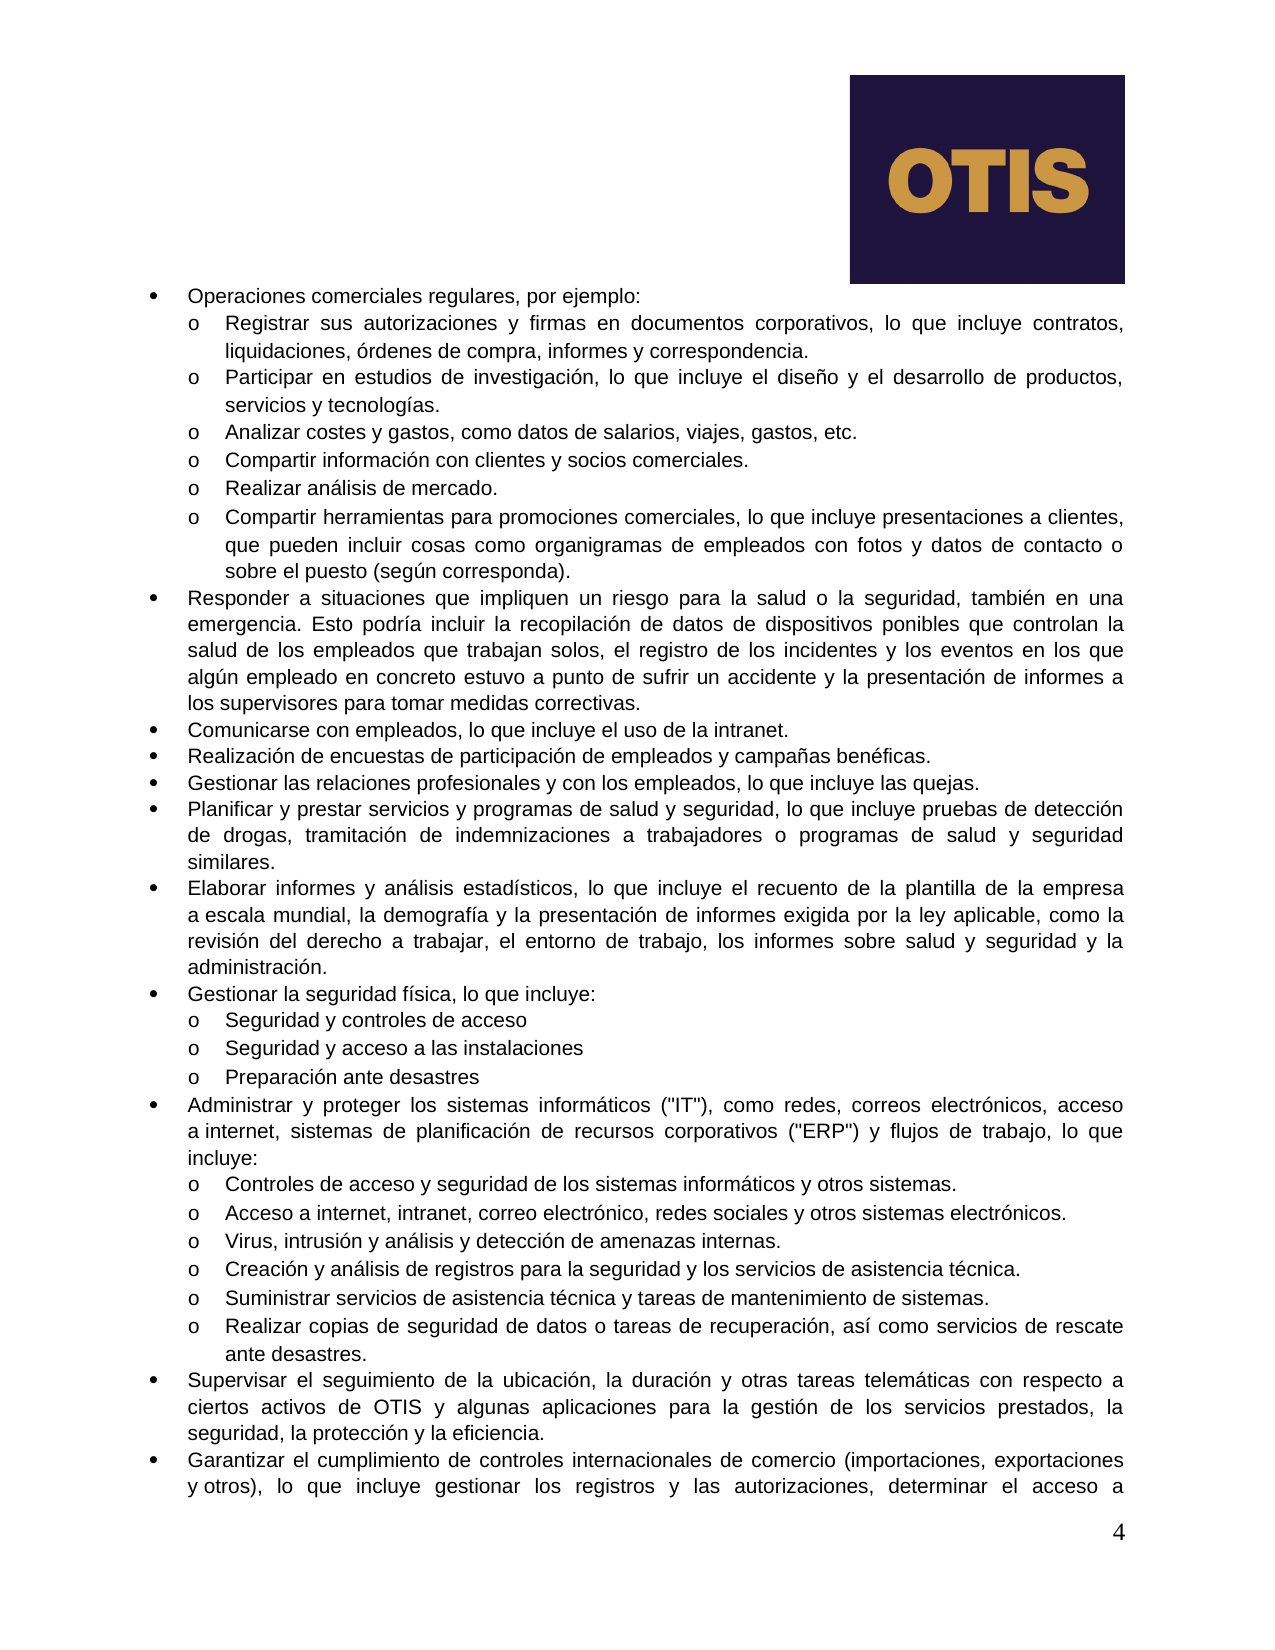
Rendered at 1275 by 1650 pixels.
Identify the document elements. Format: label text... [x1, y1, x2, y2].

list Analizar costes y gastos, como datos de salarios, viajes, gastos, etc. [187, 419, 1125, 445]
list Compartir información con clientes y socios comerciales. [187, 448, 1125, 474]
list Acceso a internet, intranet, correo electrónico, redes sociales y otros sistemas electrónicos. [187, 1200, 1125, 1226]
list Seguridad y controles de acceso [187, 1008, 1125, 1034]
list Operaciones comerciales regulares, por ejemplo: [150, 284, 1125, 308]
list Participar en estudios de investigación, lo que incluye el diseño y el desarrollo de productos, servicios y tecnologías. [187, 365, 1125, 417]
list Seguridad y acceso a las instalaciones [187, 1036, 1125, 1062]
list Creación y análisis de registros para la seguridad y los servicios de asistencia técnica. [187, 1257, 1125, 1283]
list Registrar sus autorizaciones y firmas en documentos corporativos, lo que incluye contratos, liquidaciones, órdenes de compra, informes y correspondencia. [187, 310, 1125, 363]
list Gestionar las relaciones profesionales y con los empleados, lo que incluye las quejas. [150, 770, 1125, 794]
list Suministrar servicios de asistencia técnica y tareas de mantenimiento de sistemas. [187, 1285, 1125, 1311]
list Responder a situaciones que impliquen un riesgo para la salud o la seguridad, también en una emergencia. Esto podría incluir la recopilación de datos de dispositivos ponibles que controlan la salud de los empleados que trabajan solos, el registro de los incidentes y los eventos en los que algún empleado en concreto estuvo a punto de sufrir un accidente y la presentación de informes a los supervisores para tomar medidas correctivas. [150, 586, 1125, 715]
list Administrar y proteger los sistemas informáticos ("IT"), como redes, correos electrónicos, acceso a internet, sistemas de planificación de recursos corporativos ("ERP") y flujos de trabajo, lo que incluye: [150, 1093, 1125, 1170]
list Compartir herramientas para promociones comerciales, lo que incluye presentaciones a clientes, que pueden incluir cosas como organigramas de empleados con fotos y datos de contacto o sobre el puesto (según corresponda). [187, 504, 1125, 583]
list Realizar copias de seguridad de datos o tareas de recuperación, así como servicios de rescate ante desastres. [187, 1314, 1125, 1366]
list Planificar y prestar servicios y programas de salud y seguridad, lo que incluye pruebas de detección de drogas, tramitación de indemnizaciones a trabajadores o programas de salud y seguridad similares. [150, 797, 1125, 873]
picture [849, 75, 1125, 284]
list Supervisar el seguimiento de la ubicación, la duración y otras tareas telemáticas con respecto a ciertos activos de OTIS y algunas aplicaciones para la gestión de los servicios prestados, la seguridad, la protección y la eficiencia. [150, 1368, 1125, 1445]
list Realización de encuestas de participación de empleados y campañas benéficas. [150, 744, 1125, 768]
list Preparación ante desastres [187, 1064, 1125, 1090]
list Gestionar la seguridad física, lo que incluye: [150, 981, 1125, 1006]
list Realizar análisis de mercado. [187, 476, 1125, 502]
list Elaborar informes y análisis estadísticos, lo que incluye el recuento de la plantilla de la empresa a escala mundial, la demografía y la presentación de informes exigida por la ley aplicable, como la revisión del derecho a trabajar, el entorno de trabajo, los informes sobre salud y seguridad y la administración. [150, 876, 1125, 979]
list Virus, intrusión y análisis y detección de amenazas internas. [187, 1229, 1125, 1254]
list Comunicarse con empleados, lo que incluye el uso de la intranet. [150, 717, 1125, 741]
list Controles de acceso y seguridad de los sistemas informáticos y otros sistemas. [187, 1172, 1125, 1198]
